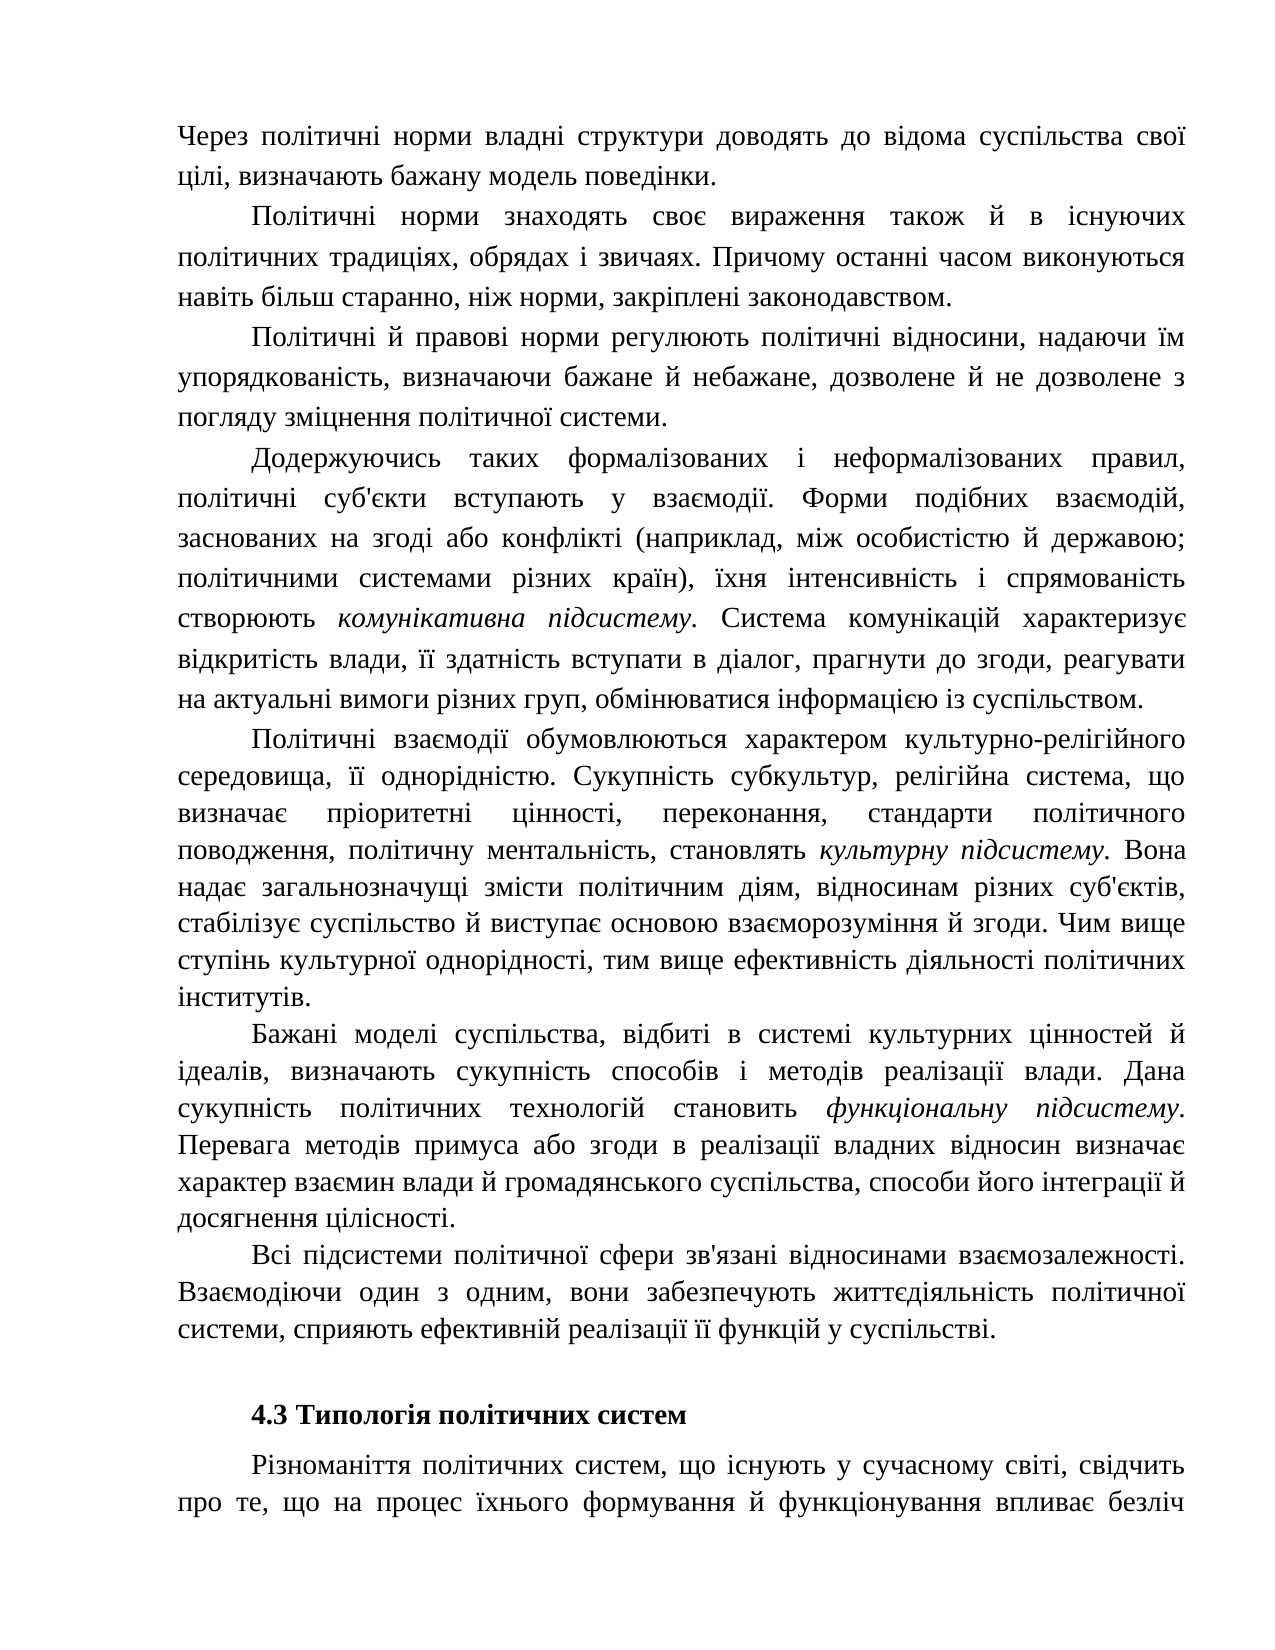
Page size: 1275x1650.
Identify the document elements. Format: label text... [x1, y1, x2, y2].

text Бажані моделі суспільства, відбиті в системі культурних цінностей й ідеалів, визначають сукупність способів і методів реалізації влади. Дана сукупність політичних технологій становить функціональну підсистему. Перевага методів примуса або згоди в реалізації владних відносин визначає характер взаємин влади й громадянського суспільства, способи його інтеграції й досягнення цілісності. [177, 1016, 1186, 1234]
list Типологія політичних систем [177, 1397, 1186, 1431]
text Політичні норми знаходять своє вираження також й в існуючих політичних традиціях, обрядах і звичаях. Причому останні часом виконуються навіть більш старанно, ніж норми, закріплені законодавством. [177, 198, 1186, 312]
text Політичні й правові норми регулюють політичні відносини, надаючи їм упорядкованість, визначаючи бажане й небажане, дозволене й не дозволене з погляду зміцнення політичної системи. [177, 319, 1186, 433]
text Всі підсистеми політичної сфери зв'язані відносинами взаємозалежності. Взаємодіючи один з одним, вони забезпечують життєдіяльність політичної системи, сприяють ефективній реалізації її функцій у суспільстві. [177, 1237, 1186, 1345]
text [177, 118, 1186, 192]
text Політичні взаємодії обумовлюються характером культурно-релігійного середовища, її однорідністю. Сукупність субкультур, релігійна система, що визначає пріоритетні цінності, переконання, стандарти політичного поводження, політичну ментальність, становлять культурну підсистему. Вона надає загальнозначущі змісти політичним діям, відносинам різних суб'єктів, стабілізує суспільство й виступає основою взаєморозуміння й згоди. Чим вище ступінь культурної однорідності, тим вище ефективність діяльності політичних інститутів. [177, 721, 1186, 1013]
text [177, 1447, 1186, 1517]
text Додержуючись таких формалізованих і неформалізованих правил, політичні суб'єкти вступають у взаємодії. Форми подібних взаємодій, заснованих на згоді або конфлікті (наприклад, між особистістю й державою; політичними системами різних країн), їхня інтенсивність і спрямованість створюють комунікативна підсистему. Система комунікацій характеризує відкритість влади, її здатність вступати в діалог, прагнути до згоди, реагувати на актуальні вимоги різних груп, обмінюватися інформацією із суспільством. [177, 440, 1186, 714]
